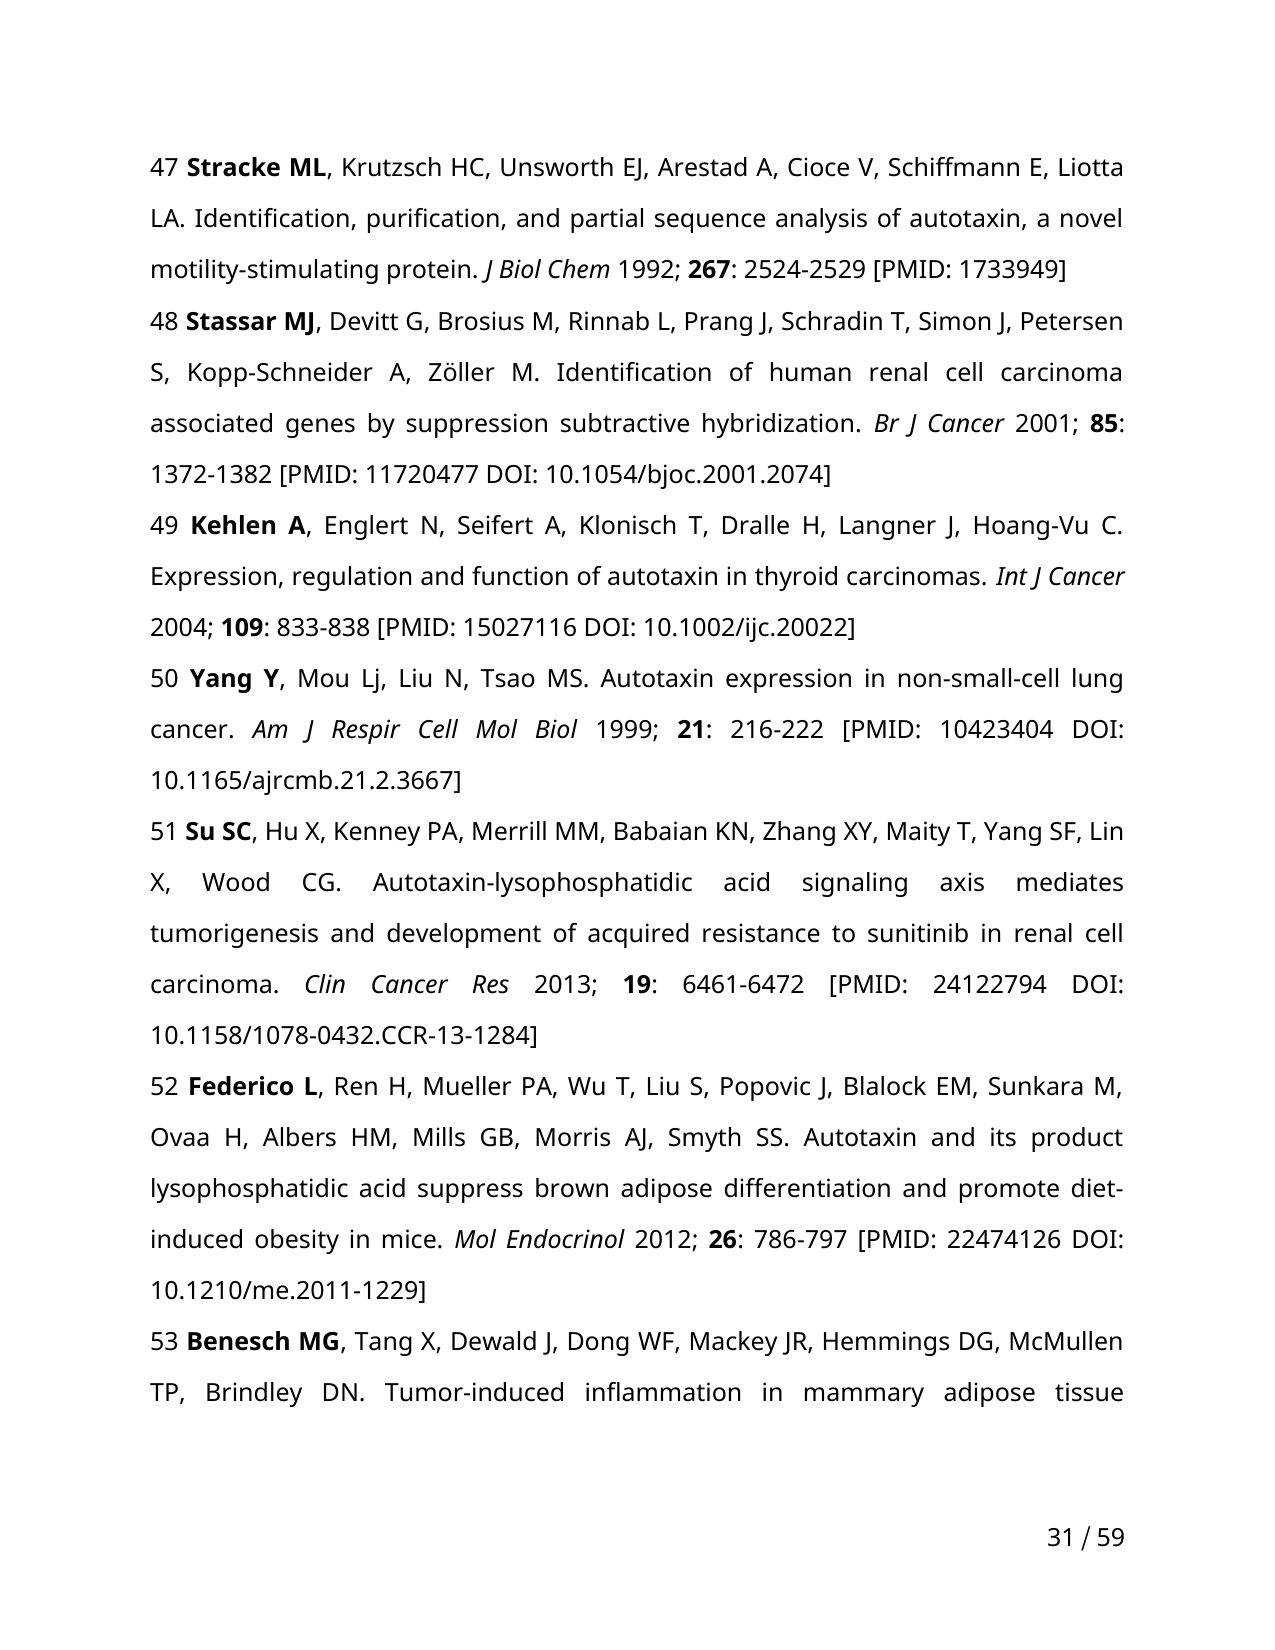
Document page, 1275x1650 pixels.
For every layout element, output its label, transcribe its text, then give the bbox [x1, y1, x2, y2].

text 49 Kehlen A, Englert N, Seifert A, Klonisch T, Dralle H, Langner J, Hoang-Vu C. Expression, regulation and function of autotaxin in thyroid carcinomas. Int J Cancer 2004; 109: 833-838 [PMID: 15027116 DOI: 10.1002/ijc.20022] [150, 507, 1125, 643]
text 48 Stassar MJ, Devitt G, Brosius M, Rinnab L, Prang J, Schradin T, Simon J, Petersen S, Kopp-Schneider A, Zöller M. Identification of human renal cell carcinoma associated genes by suppression subtractive hybridization. Br J Cancer 2001; 85: 1372-1382 [PMID: 11720477 DOI: 10.1054/bjoc.2001.2074] [150, 303, 1125, 490]
text 50 Yang Y, Mou Lj, Liu N, Tsao MS. Autotaxin expression in non-small-cell lung cancer. Am J Respir Cell Mol Biol 1999; 21: 216-222 [PMID: 10423404 DOI: 10.1165/ajrcmb.21.2.3667] [150, 660, 1125, 797]
text 47 Stracke ML, Krutzsch HC, Unsworth EJ, Arestad A, Cioce V, Schiffmann E, Liotta LA. Identification, purification, and partial sequence analysis of autotaxin, a novel motility-stimulating protein. J Biol Chem 1992; 267: 2524-2529 [PMID: 1733949] [150, 150, 1125, 286]
text 51 Su SC, Hu X, Kenney PA, Merrill MM, Babaian KN, Zhang XY, Maity T, Yang SF, Lin X, Wood CG. Autotaxin-lysophosphatidic acid signaling axis mediates tumorigenesis and development of acquired resistance to sunitinib in renal cell carcinoma. Clin Cancer Res 2013; 19: 6461-6472 [PMID: 24122794 DOI: 10.1158/1078-0432.CCR-13-1284] [150, 813, 1125, 1052]
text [150, 1324, 1125, 1409]
text 52 Federico L, Ren H, Mueller PA, Wu T, Liu S, Popovic J, Blalock EM, Sunkara M, Ovaa H, Albers HM, Mills GB, Morris AJ, Smyth SS. Autotaxin and its product lysophosphatidic acid suppress brown adipose differentiation and promote diet-induced obesity in mice. Mol Endocrinol 2012; 26: 786-797 [PMID: 22474126 DOI: 10.1210/me.2011-1229] [150, 1069, 1125, 1307]
